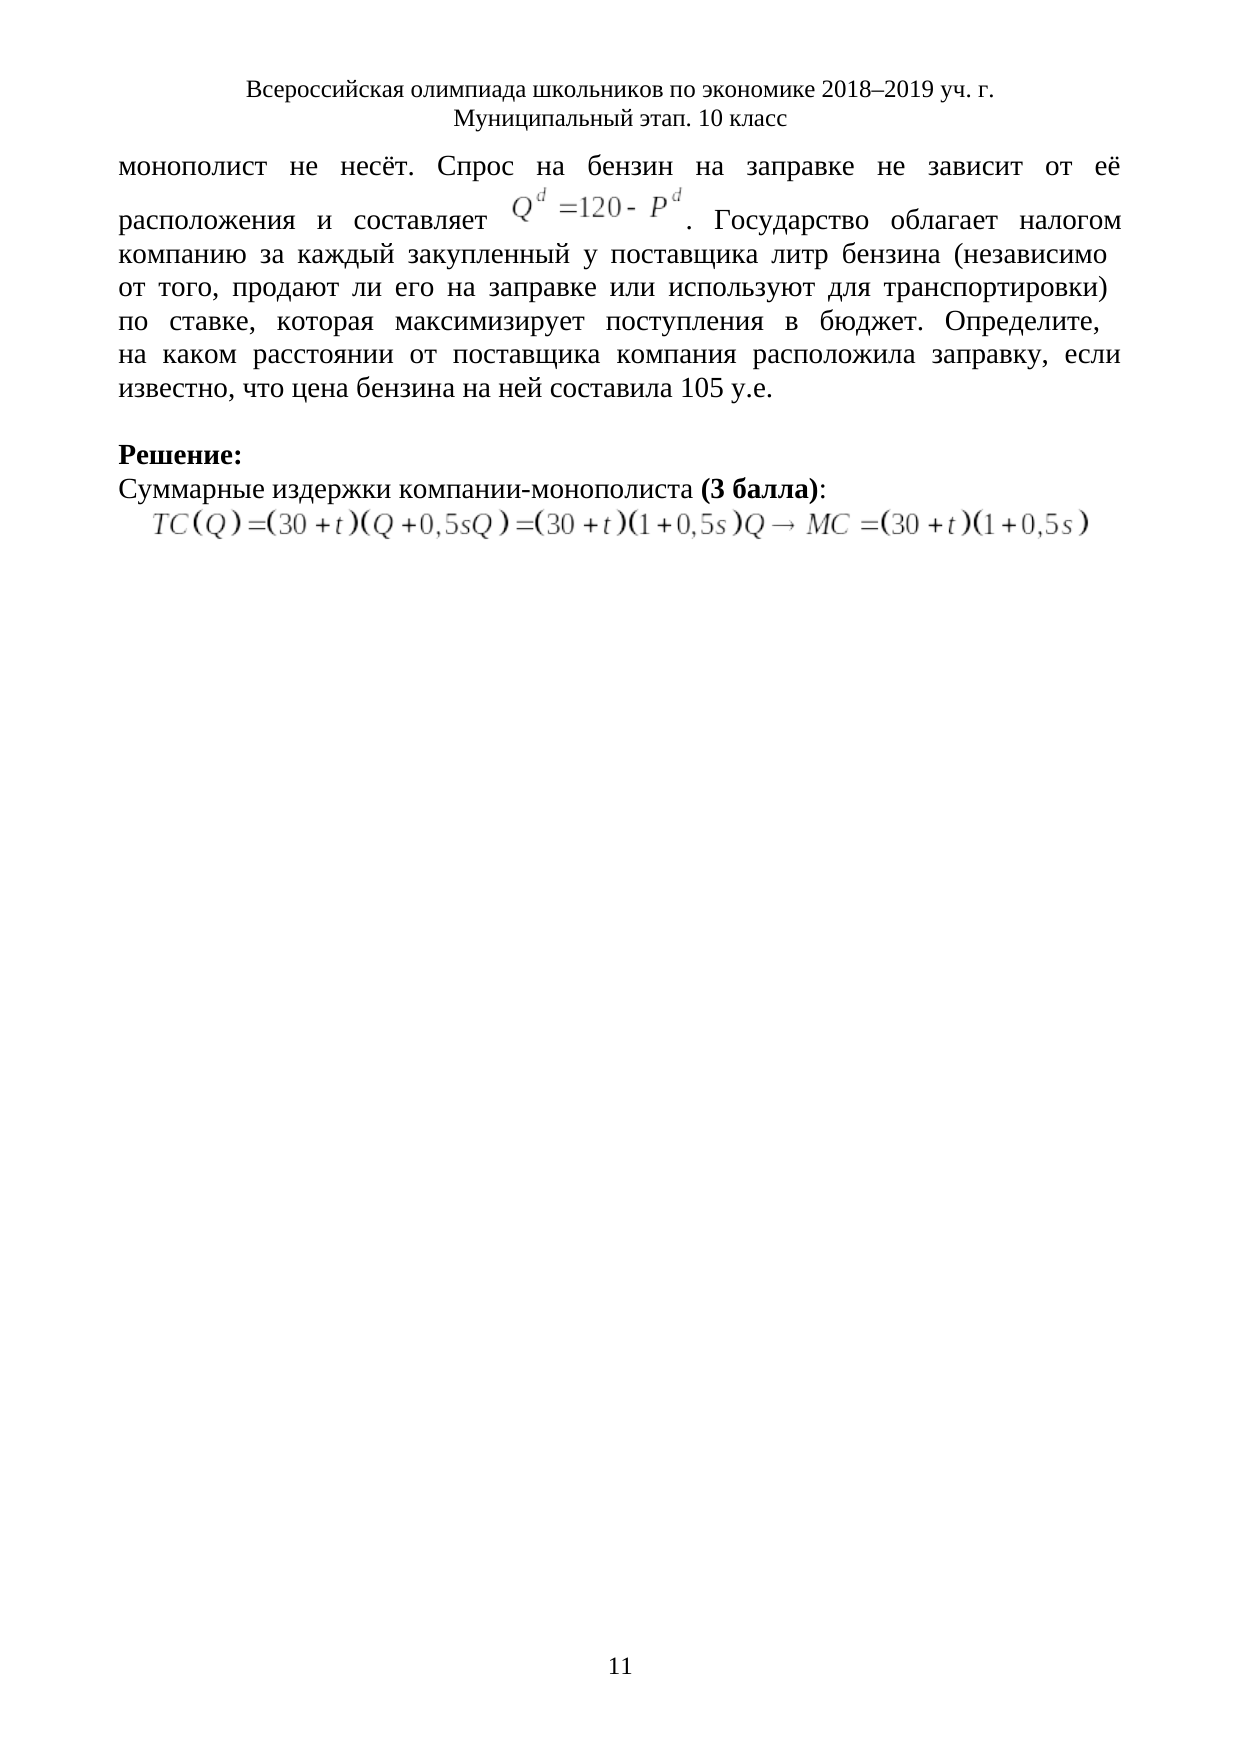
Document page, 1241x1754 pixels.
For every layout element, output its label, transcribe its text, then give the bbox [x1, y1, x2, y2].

text Суммарные издержки компании-монополиста (3 балла): [118, 471, 1122, 504]
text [118, 148, 1122, 404]
text Решение: [118, 437, 1122, 471]
